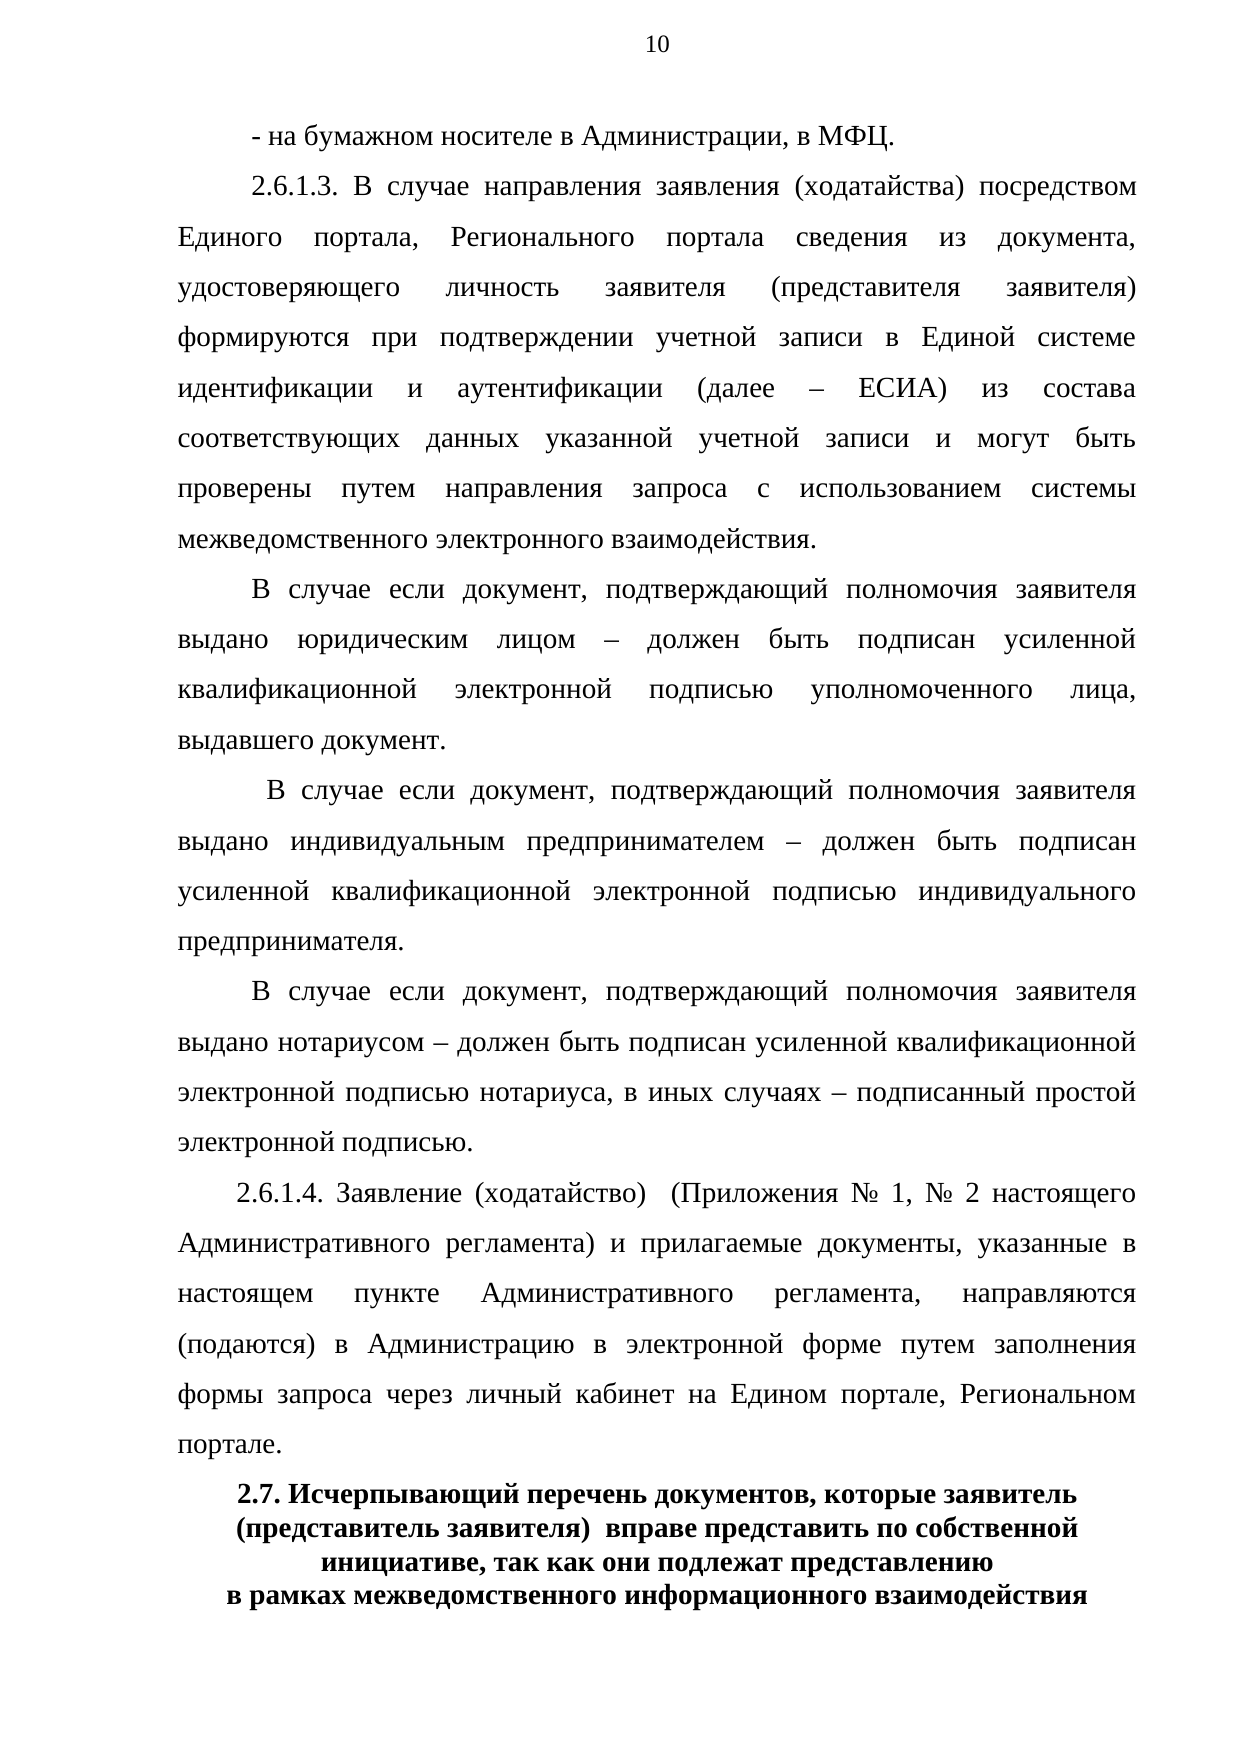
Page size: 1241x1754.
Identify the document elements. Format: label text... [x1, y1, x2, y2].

text В случае если документ, подтверждающий полномочия заявителя выдано нотариусом – должен быть подписан усиленной квалификационной электронной подписью нотариуса, в иных случаях – подписанный простой электронной подписью. [177, 973, 1137, 1158]
text В случае если документ, подтверждающий полномочия заявителя выдано индивидуальным предпринимателем – должен быть подписан усиленной квалификационной электронной подписью индивидуального предпринимателя. [177, 772, 1137, 957]
text 2.7. Исчерпывающий перечень документов, которые заявитель (представитель заявителя) вправе представить по собственной инициативе, так как они подлежат представлению [177, 1477, 1137, 1577]
text 2.6.1.4. Заявление (ходатайство) (Приложения № 1, № 2 настоящего Административного регламента) и прилагаемые документы, указанные в настоящем пункте Административного регламента, направляются (подаются) в Администрацию в электронной форме путем заполнения формы запроса через личный кабинет на Едином портале, Региональном портале. [177, 1175, 1137, 1460]
text - на бумажном носителе в Администрации, в МФЦ. [177, 118, 1137, 152]
text в рамках межведомственного информационного взаимодействия [177, 1577, 1137, 1611]
text В случае если документ, подтверждающий полномочия заявителя выдано юридическим лицом – должен быть подписан усиленной квалификационной электронной подписью уполномоченного лица, выдавшего документ. [177, 571, 1137, 756]
text 2.6.1.3. В случае направления заявления (ходатайства) посредством Единого портала, Регионального портала сведения из документа, удостоверяющего личность заявителя (представителя заявителя) формируются при подтверждении учетной записи в Единой системе идентификации и аутентификации (далее – ЕСИА) из состава соответствующих данных указанной учетной записи и могут быть проверены путем направления запроса с использованием системы межведомственного электронного взаимодействия. [177, 168, 1137, 554]
